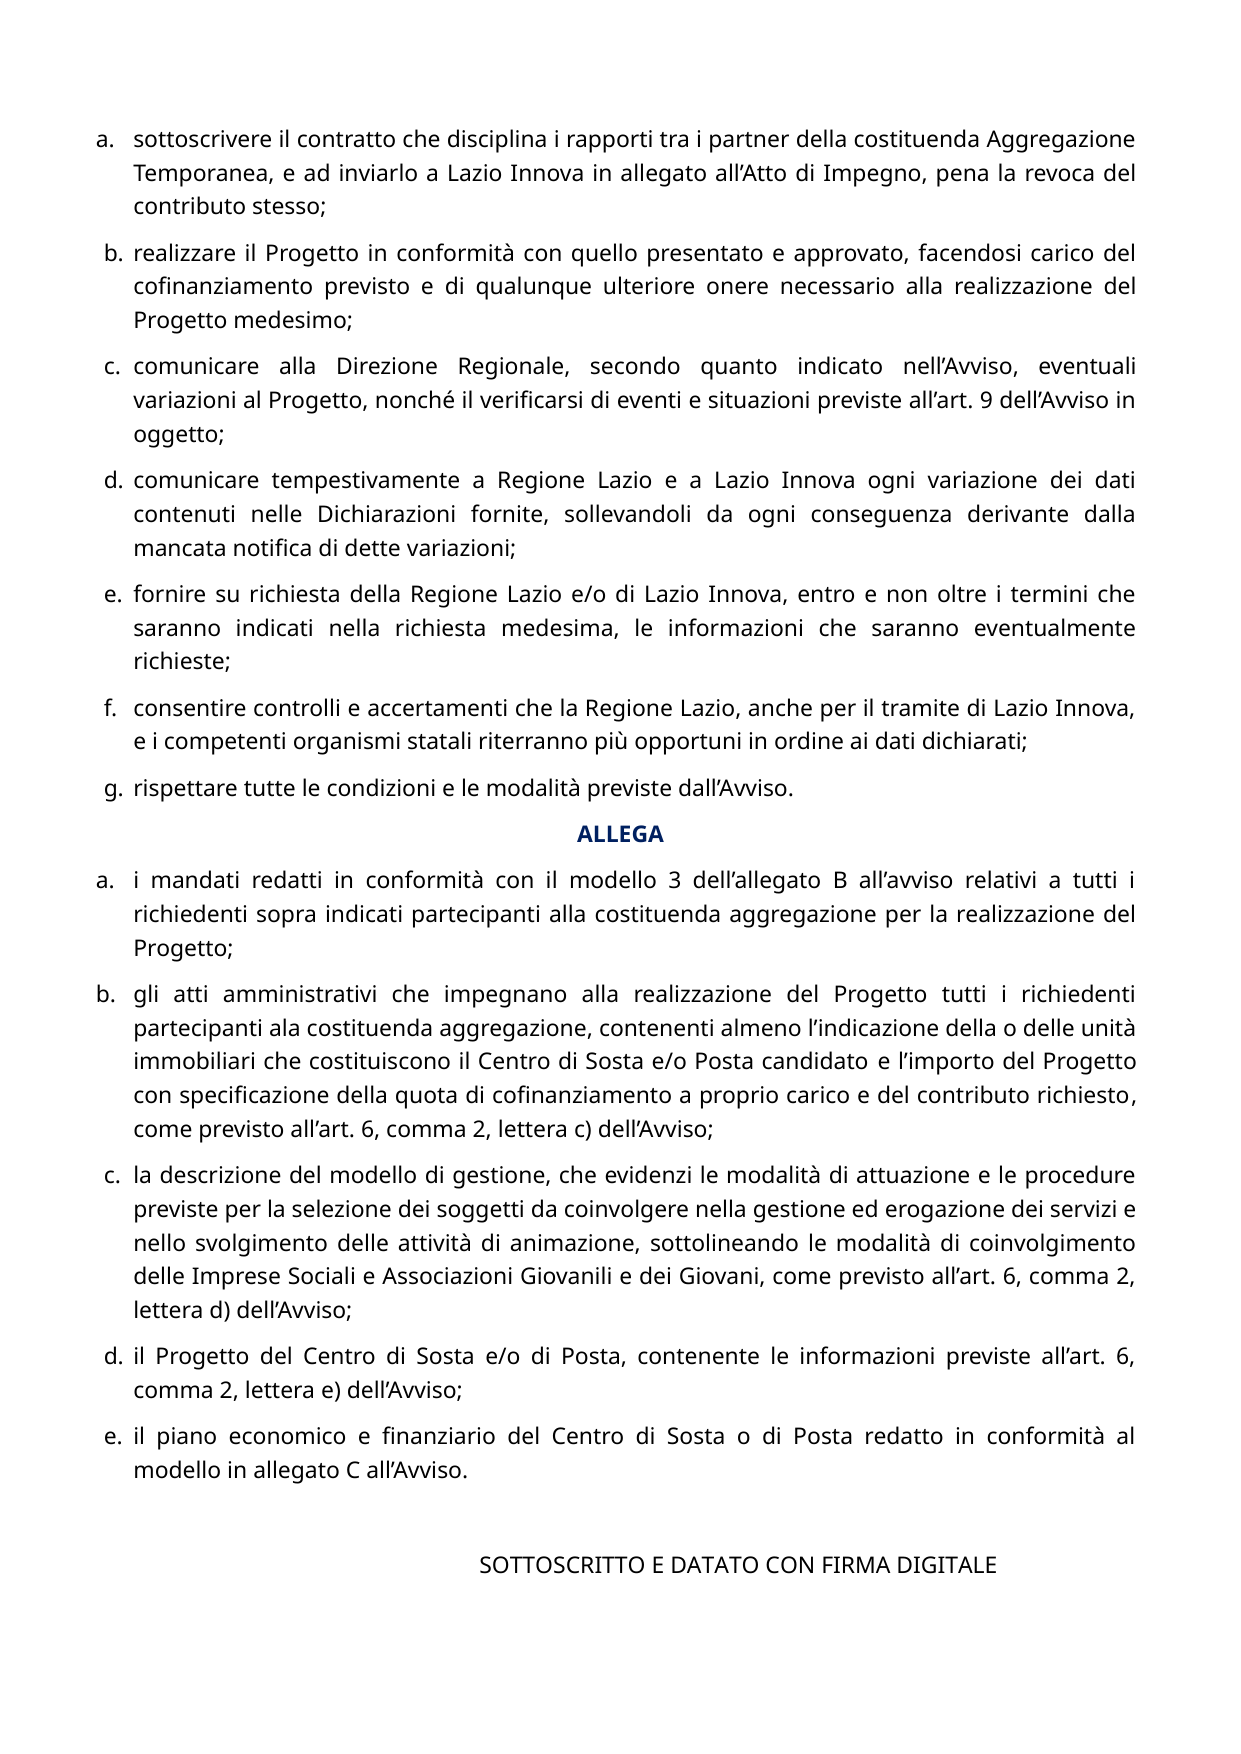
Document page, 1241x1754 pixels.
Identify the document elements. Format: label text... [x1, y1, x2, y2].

list gli atti amministrativi che impegnano alla realizzazione del Progetto tutti i richiedenti partecipanti ala costituenda aggregazione, contenenti almeno l’indicazione della o delle unità immobiliari che costituiscono il Centro di Sosta e/o Posta candidato e l’importo del Progetto con specificazione della quota di cofinanziamento a proprio carico e del contributo richiesto, come previsto all’art. 6, comma 2, lettera c) dell’Avviso; [96, 978, 1137, 1144]
list rispettare tutte le condizioni e le modalità previste dall’Avviso. [103, 771, 1137, 803]
list i mandati redatti in conformità con il modello 3 dell’allegato B all’avviso relativi a tutti i richiedenti sopra indicati partecipanti alla costituenda aggregazione per la realizzazione del Progetto; [96, 864, 1137, 963]
list la descrizione del modello di gestione, che evidenzi le modalità di attuazione e le procedure previste per la selezione dei soggetti da coinvolgere nella gestione ed erogazione dei servizi e nello svolgimento delle attività di animazione, sottolineando le modalità di coinvolgimento delle Imprese Sociali e Associazioni Giovanili e dei Giovani, come previsto all’art. 6, comma 2, lettera d) dell’Avviso; [103, 1159, 1137, 1325]
list il piano economico e finanziario del Centro di Sosta o di Posta redatto in conformità al modello in allegato C all’Avviso. [103, 1420, 1137, 1485]
list realizzare il Progetto in conformità con quello presentato e approvato, facendosi carico del cofinanziamento previsto e di qualunque ulteriore onere necessario alla realizzazione del Progetto medesimo; [103, 236, 1137, 335]
text SOTTOSCRITTO E DATATO CON FIRMA DIGITALE [340, 1549, 1137, 1580]
list sottoscrivere il contratto che disciplina i rapporti tra i partner della costituenda Aggregazione Temporanea, e ad inviarlo a Lazio Innova in allegato all’Atto di Impegno, pena la revoca del contributo stesso; [96, 123, 1137, 221]
list fornire su richiesta della Regione Lazio e/o di Lazio Innova, entro e non oltre i termini che saranno indicati nella richiesta medesima, le informazioni che saranno eventualmente richieste; [103, 578, 1137, 676]
list consentire controlli e accertamenti che la Regione Lazio, anche per il tramite di Lazio Innova, e i competenti organismi statali riterranno più opportuni in ordine ai dati dichiarati; [103, 691, 1137, 756]
text ALLEGA [103, 818, 1137, 849]
list comunicare alla Direzione Regionale, secondo quanto indicato nell’Avviso, eventuali variazioni al Progetto, nonché il verificarsi di eventi e situazioni previste all’art. 9 dell’Avviso in oggetto; [103, 350, 1137, 449]
list comunicare tempestivamente a Regione Lazio e a Lazio Innova ogni variazione dei dati contenuti nelle Dichiarazioni fornite, sollevandoli da ogni conseguenza derivante dalla mancata notifica di dette variazioni; [103, 464, 1137, 563]
list il Progetto del Centro di Sosta e/o di Posta, contenente le informazioni previste all’art. 6, comma 2, lettera e) dell’Avviso; [103, 1340, 1137, 1405]
